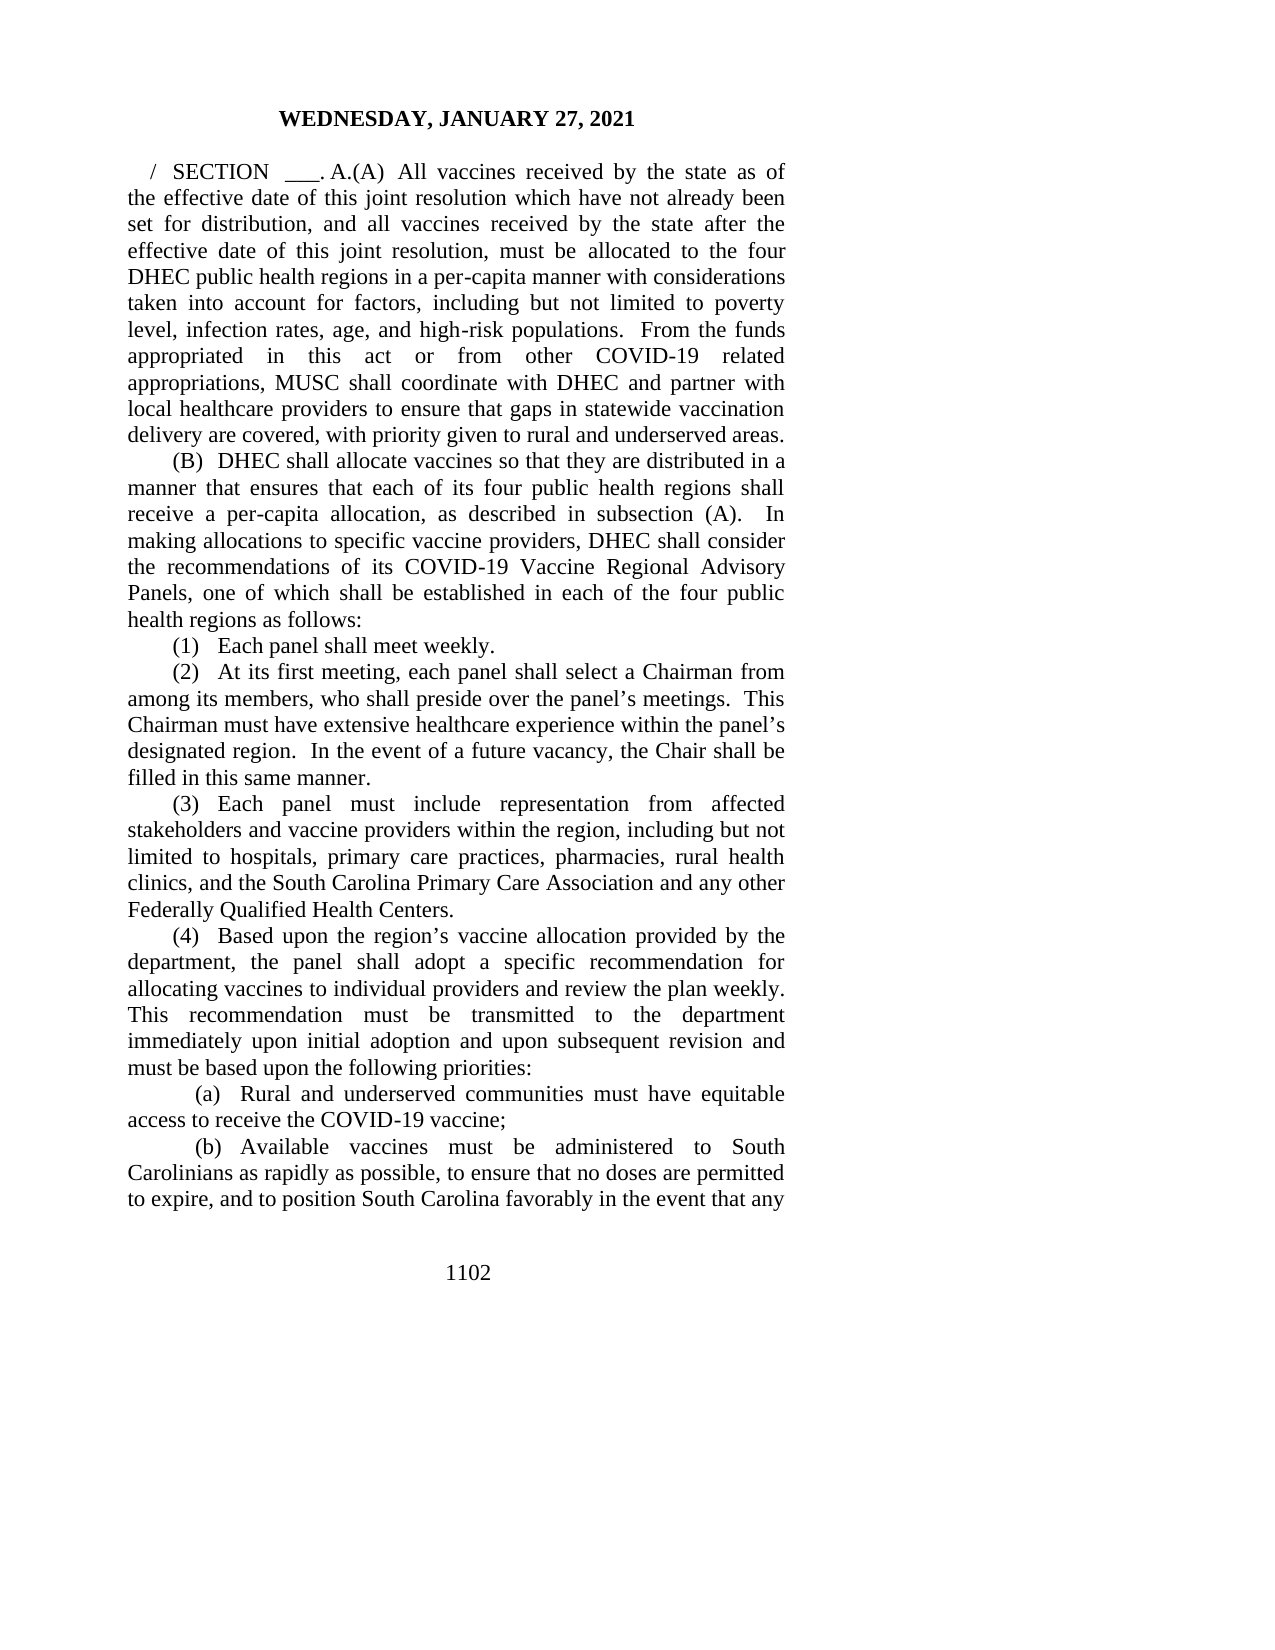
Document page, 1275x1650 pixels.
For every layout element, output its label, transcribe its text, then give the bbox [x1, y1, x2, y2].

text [127, 1133, 786, 1212]
text / SECTION ___. A. (A) All vaccines received by the state as of the effective date of this joint resolution which have not already been set for distribution, and all vaccines received by the state after the effective date of this joint resolution, must be allocated to the four DHEC public health regions in a per-capita manner with considerations taken into account for factors, including but not limited to poverty level, infection rates, age, and high-risk populations. From the funds appropriated in this act or from other COVID-19 related appropriations, MUSC shall coordinate with DHEC and partner with local healthcare providers to ensure that gaps in statewide vaccination delivery are covered, with priority given to rural and underserved areas. [127, 158, 786, 448]
text (B) DHEC shall allocate vaccines so that they are distributed in a manner that ensures that each of its four public health regions shall receive a per-capita allocation, as described in subsection (A). In making allocations to specific vaccine providers, DHEC shall consider the recommendations of its COVID-19 Vaccine Regional Advisory Panels, one of which shall be established in each of the four public health regions as follows: [127, 448, 786, 632]
text (4) Based upon the region’s vaccine allocation provided by the department, the panel shall adopt a specific recommendation for allocating vaccines to individual providers and review the plan weekly. This recommendation must be transmitted to the department immediately upon initial adoption and upon subsequent revision and must be based upon the following priorities: [127, 922, 786, 1080]
text (1) Each panel shall meet weekly. [127, 632, 786, 658]
text (2) At its first meeting, each panel shall select a Chairman from among its members, who shall preside over the panel’s meetings. This Chairman must have extensive healthcare experience within the panel’s designated region. In the event of a future vacancy, the Chair shall be filled in this same manner. [127, 658, 786, 790]
text (3) Each panel must include representation from affected stakeholders and vaccine providers within the region, including but not limited to hospitals, primary care practices, pharmacies, rural health clinics, and the South Carolina Primary Care Association and any other Federally Qualified Health Centers. [127, 790, 786, 922]
text (a) Rural and underserved communities must have equitable access to receive the COVID-19 vaccine; [127, 1080, 786, 1133]
